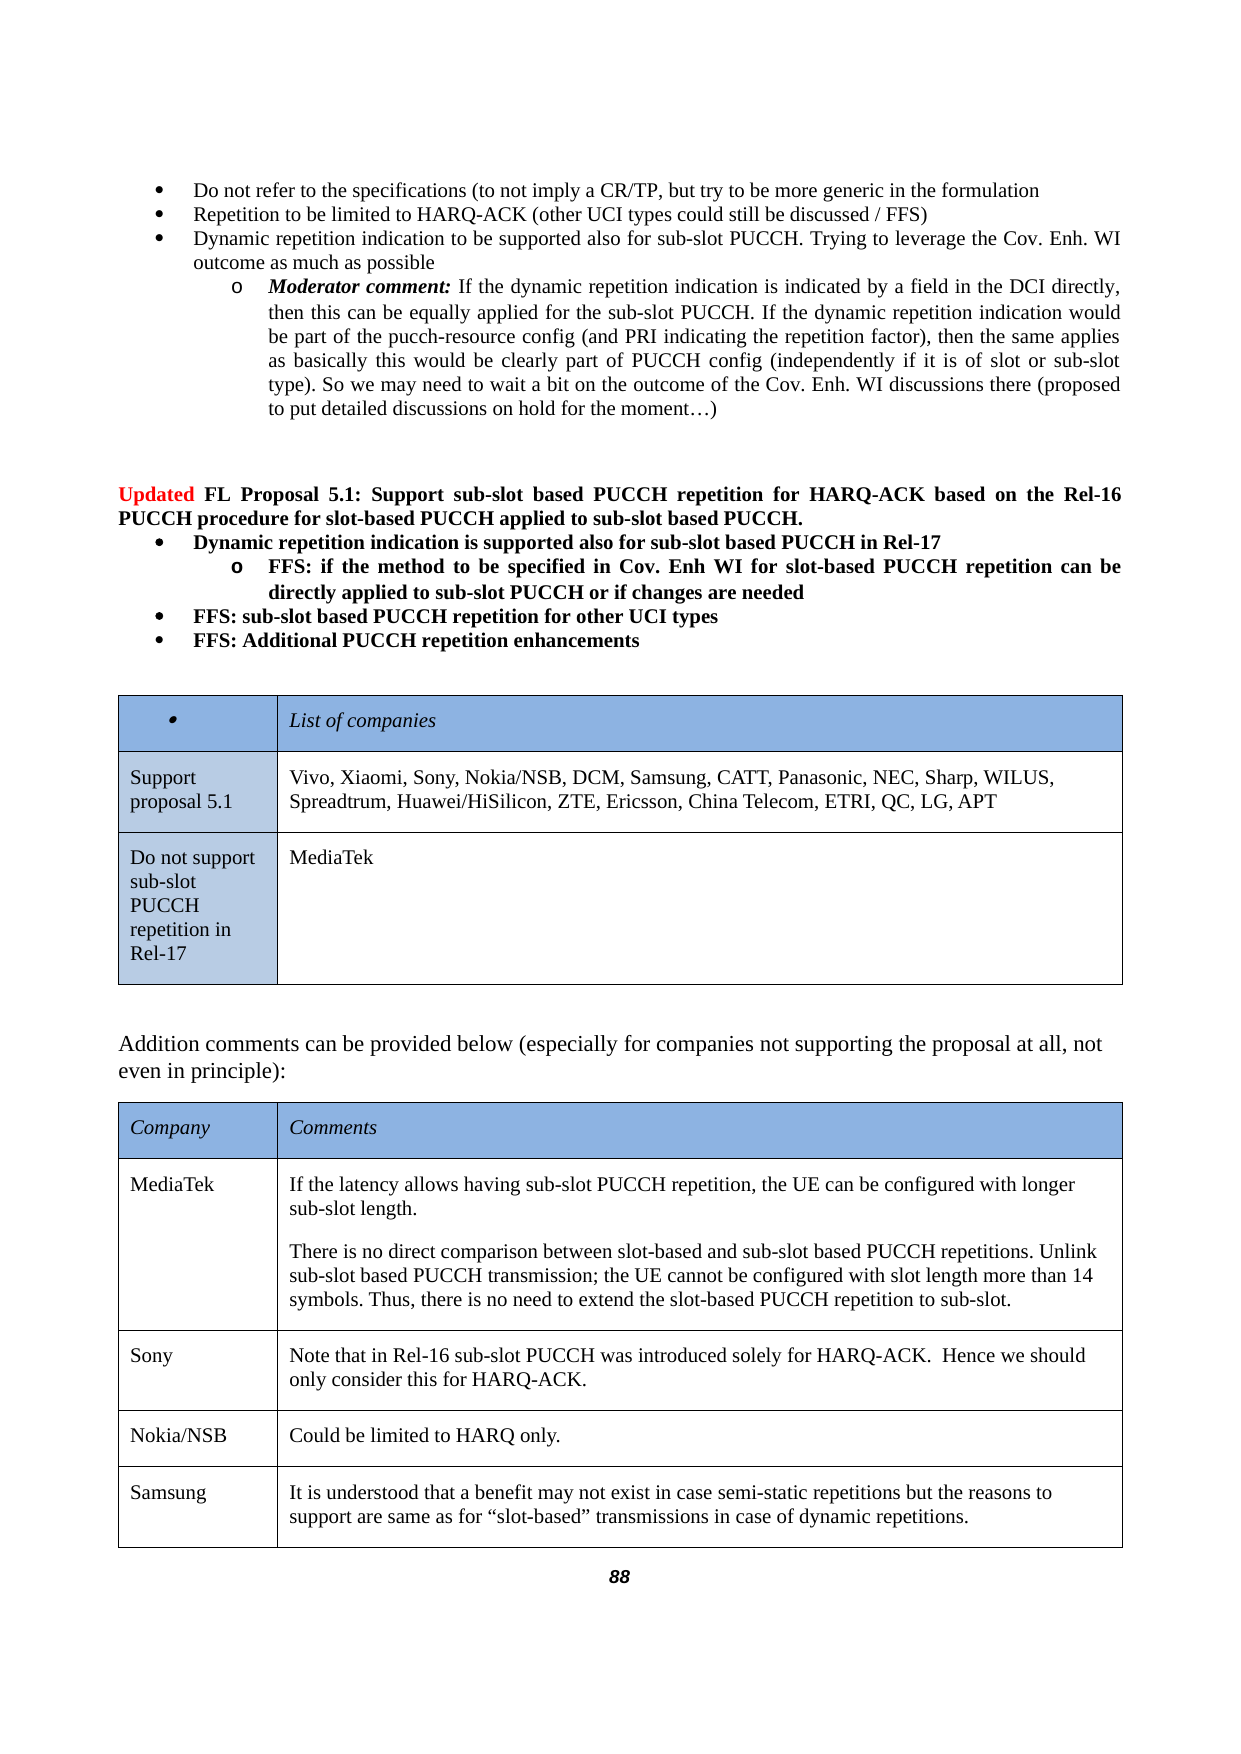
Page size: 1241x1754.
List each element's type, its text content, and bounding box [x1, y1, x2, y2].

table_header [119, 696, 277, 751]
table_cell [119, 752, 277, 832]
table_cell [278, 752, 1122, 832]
list FFS: if the method to be specified in Cov. Enh WI for slot-based PUCCH repetition can be directly applied to sub-slot PUCCH or if changes are needed [231, 554, 1122, 604]
list Moderator comment: If the dynamic repetition indication is indicated by a field in the DCI directly, then this can be equally applied for the sub-slot PUCCH. If the dynamic repetition indication would be part of the pucch-resource config (and PRI indicating the repetition factor), then the same applies as basically this would be clearly part of PUCCH config (independently if it is of slot or sub-slot type). So we may need to wait a bit on the outcome of the Cov. Enh. WI discussions there (proposed to put detailed discussions on hold for the moment…) [231, 274, 1122, 420]
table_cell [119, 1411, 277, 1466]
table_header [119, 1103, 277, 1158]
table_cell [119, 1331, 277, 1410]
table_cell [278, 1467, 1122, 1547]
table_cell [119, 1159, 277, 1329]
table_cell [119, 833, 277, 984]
list Dynamic repetition indication to be supported also for sub-slot PUCCH. Trying to leverage the Cov. Enh. WI outcome as much as possible [156, 226, 1122, 274]
text Addition comments can be provided below (especially for companies not supporting the proposal at all, not even in principle): [118, 1030, 1122, 1083]
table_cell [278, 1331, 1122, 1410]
list Do not refer to the specifications (to not imply a CR/TP, but try to be more generic in the formulation [156, 178, 1122, 202]
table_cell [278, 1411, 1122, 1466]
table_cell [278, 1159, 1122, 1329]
list FFS: Additional PUCCH repetition enhancements [156, 628, 1122, 652]
text Updated FL Proposal 5.1: Support sub-slot based PUCCH repetition for HARQ-ACK based on the Rel-16 PUCCH procedure for slot-based PUCCH applied to sub-slot based PUCCH. [118, 482, 1122, 530]
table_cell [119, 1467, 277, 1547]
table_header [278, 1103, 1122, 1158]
list FFS: sub-slot based PUCCH repetition for other UCI types [156, 604, 1122, 628]
list Repetition to be limited to HARQ-ACK (other UCI types could still be discussed / FFS) [156, 202, 1122, 226]
list Dynamic repetition indication is supported also for sub-slot based PUCCH in Rel-17 [156, 530, 1122, 554]
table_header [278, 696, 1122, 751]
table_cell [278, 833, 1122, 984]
